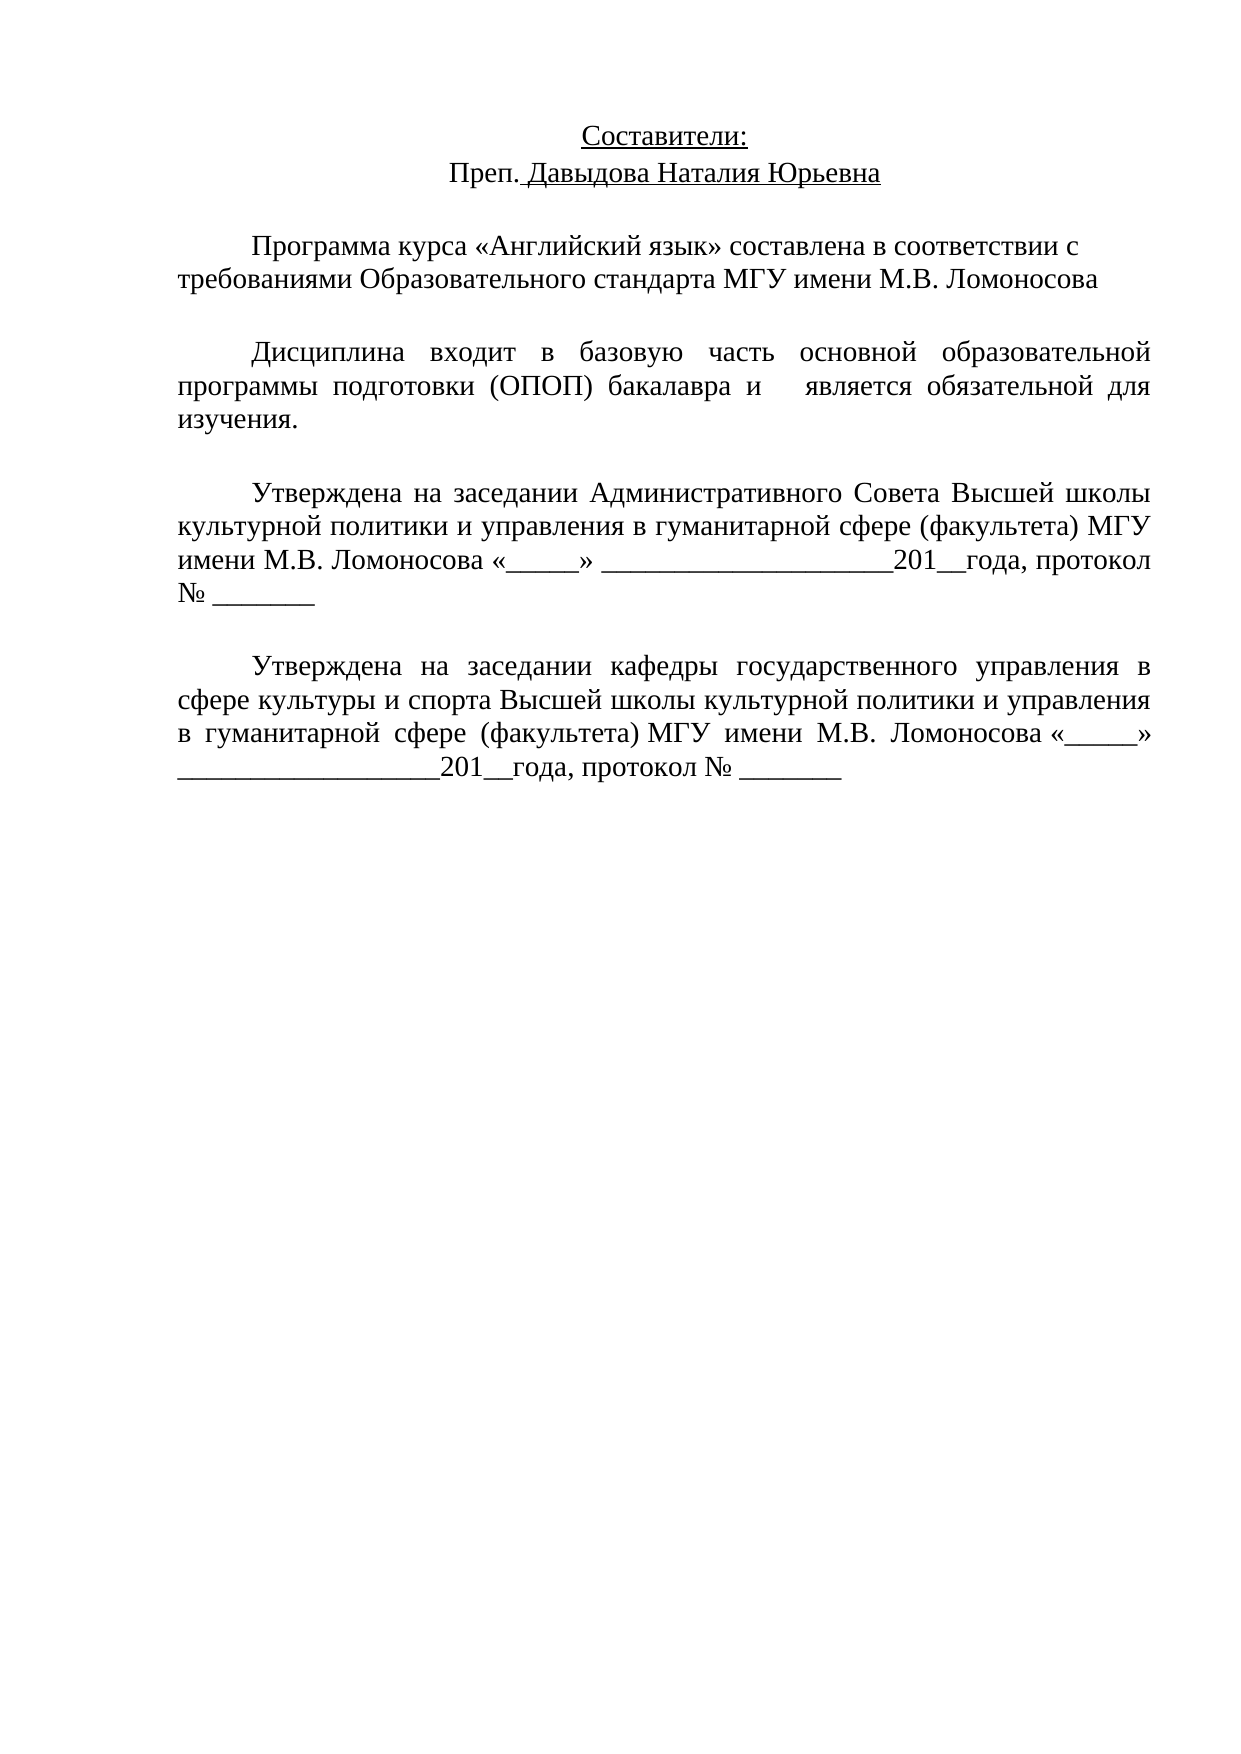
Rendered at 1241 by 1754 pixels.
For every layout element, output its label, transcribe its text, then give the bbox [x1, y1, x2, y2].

text Преп. Давыдова Наталия Юрьевна [177, 155, 1152, 188]
text Утверждена на заседании кафедры государственного управления в сфере культуры и спорта Высшей школы культурной политики и управления в гуманитарной сфере (факультета) МГУ имени М.В. Ломоносова «_____» __________________201__года, протокол № _______ [177, 648, 1152, 783]
text Программа курса «Английский язык» составлена в соответствии с требованиями Образовательного стандарта МГУ имени М.В. Ломоносова [177, 228, 1152, 295]
text Дисциплина входит в базовую часть основной образовательной программы подготовки (ОПОП) бакалавра и является обязательной для изучения. [177, 334, 1152, 435]
text Составители: [177, 118, 1152, 152]
text Утверждена на заседании Административного Совета Высшей школы культурной политики и управления в гуманитарной сфере (факультета) МГУ имени М.В. Ломоносова «_____» ____________________201__года, протокол № _______ [177, 475, 1152, 609]
